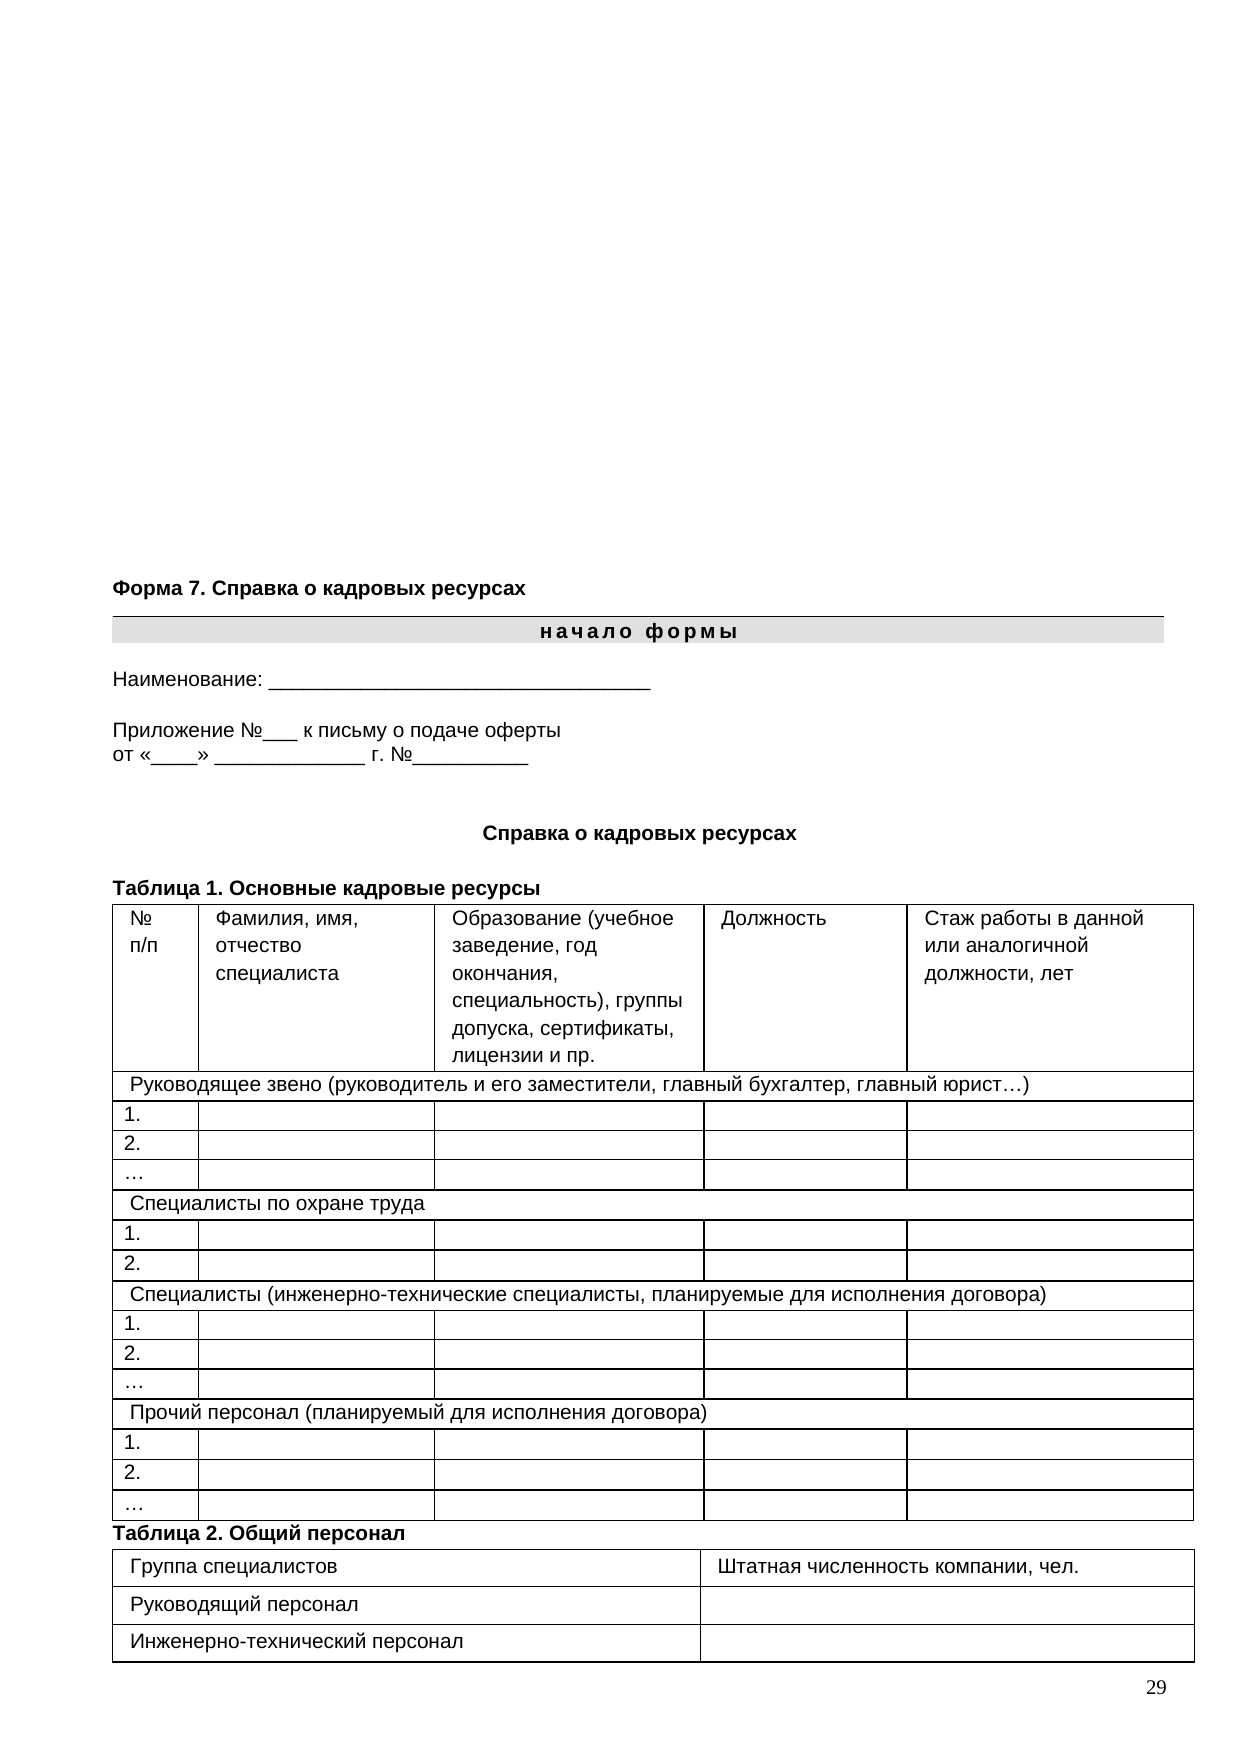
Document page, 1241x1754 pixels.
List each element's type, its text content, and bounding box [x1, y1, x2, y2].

table_cell … [113, 1370, 198, 1398]
table_cell [908, 1311, 1193, 1339]
table_cell [113, 1311, 198, 1339]
table_cell [199, 1311, 434, 1339]
subtitle Форма 7. Справка о кадровых ресурсах [112, 576, 1167, 600]
table_cell [705, 1102, 906, 1129]
table_cell [199, 1430, 434, 1459]
table_cell [705, 1370, 906, 1398]
table_cell [113, 1340, 198, 1368]
table_cell Инженерно-технический персонал [113, 1625, 700, 1661]
table_cell [705, 1430, 906, 1459]
table_cell [199, 1251, 434, 1280]
table_cell Руководящее звено (руководитель и его заместители, главный бухгалтер, главный юрист…) [113, 1072, 1193, 1100]
table_cell 2. [113, 1460, 198, 1489]
table_cell 2. [113, 1251, 198, 1280]
table_cell [908, 1460, 1193, 1489]
table_cell 1. [113, 1221, 198, 1249]
text Приложение №___ к письму о подаче оферты от «____» _____________ г. №__________ [112, 718, 1167, 766]
table_cell [908, 1131, 1193, 1158]
table_cell [908, 1340, 1193, 1368]
table_cell [908, 1251, 1193, 1280]
table_cell [705, 1460, 906, 1489]
table_cell … [113, 1491, 198, 1520]
table_cell [199, 1102, 434, 1129]
table_cell [113, 1102, 198, 1129]
table_cell [199, 1370, 434, 1398]
table_cell [908, 1430, 1193, 1459]
table_header Фамилия, имя, отчество специалиста [199, 905, 434, 1071]
text Таблица 2. Общий персонал [112, 1521, 1167, 1545]
table_cell [908, 1160, 1193, 1189]
table_cell [908, 1221, 1193, 1249]
table_cell [113, 1131, 198, 1158]
table_cell [701, 1587, 1194, 1624]
table_cell 1. [113, 1430, 198, 1459]
text Наименование: _________________________________ [112, 667, 1167, 691]
table_cell [199, 1460, 434, 1489]
table_cell [705, 1160, 906, 1189]
table_cell [435, 1460, 703, 1489]
table_cell [435, 1251, 703, 1280]
table_cell [908, 1491, 1193, 1520]
table_cell [435, 1311, 703, 1339]
table_cell [435, 1430, 703, 1459]
table_header Группа специалистов [113, 1550, 700, 1586]
table_cell Специалисты по охране труда [113, 1191, 1193, 1219]
table_cell [199, 1131, 434, 1158]
table_cell [705, 1311, 906, 1339]
table_cell [705, 1131, 906, 1158]
table_cell [435, 1491, 703, 1520]
table_cell [908, 1102, 1193, 1129]
table_cell [435, 1160, 703, 1189]
table_header № п/п [113, 905, 198, 1071]
text Справка о кадровых ресурсах [112, 821, 1167, 845]
table_cell [199, 1340, 434, 1368]
table_cell [199, 1160, 434, 1189]
table_cell [435, 1102, 703, 1129]
table_cell [435, 1131, 703, 1158]
table_cell [701, 1625, 1194, 1661]
table_cell [199, 1221, 434, 1249]
table_cell Руководящий персонал [113, 1587, 700, 1624]
table_cell [705, 1491, 906, 1520]
table_cell [705, 1340, 906, 1368]
table_header Стаж работы в данной или аналогичной должности, лет [908, 905, 1193, 1071]
table_cell [435, 1370, 703, 1398]
table_header Должность [705, 905, 906, 1071]
text Таблица 1. Основные кадровые ресурсы [112, 876, 1167, 900]
table_cell [908, 1370, 1193, 1398]
table_cell [705, 1251, 906, 1280]
table_cell Прочий персонал (планируемый для исполнения договора) [113, 1400, 1193, 1428]
table_cell Специалисты (инженерно-технические специалисты, планируемые для исполнения договора) [113, 1282, 1193, 1310]
table_cell [435, 1221, 703, 1249]
table_cell [435, 1340, 703, 1368]
table_cell … [113, 1160, 198, 1189]
table_header Штатная численность компании, чел. [701, 1550, 1194, 1586]
table_cell [199, 1491, 434, 1520]
table_cell [705, 1221, 906, 1249]
text начало формы [112, 617, 1164, 643]
table_header Образование (учебное заведение, год окончания, специальность), группы допуска, сертификаты, лицензии и пр. [435, 905, 703, 1071]
